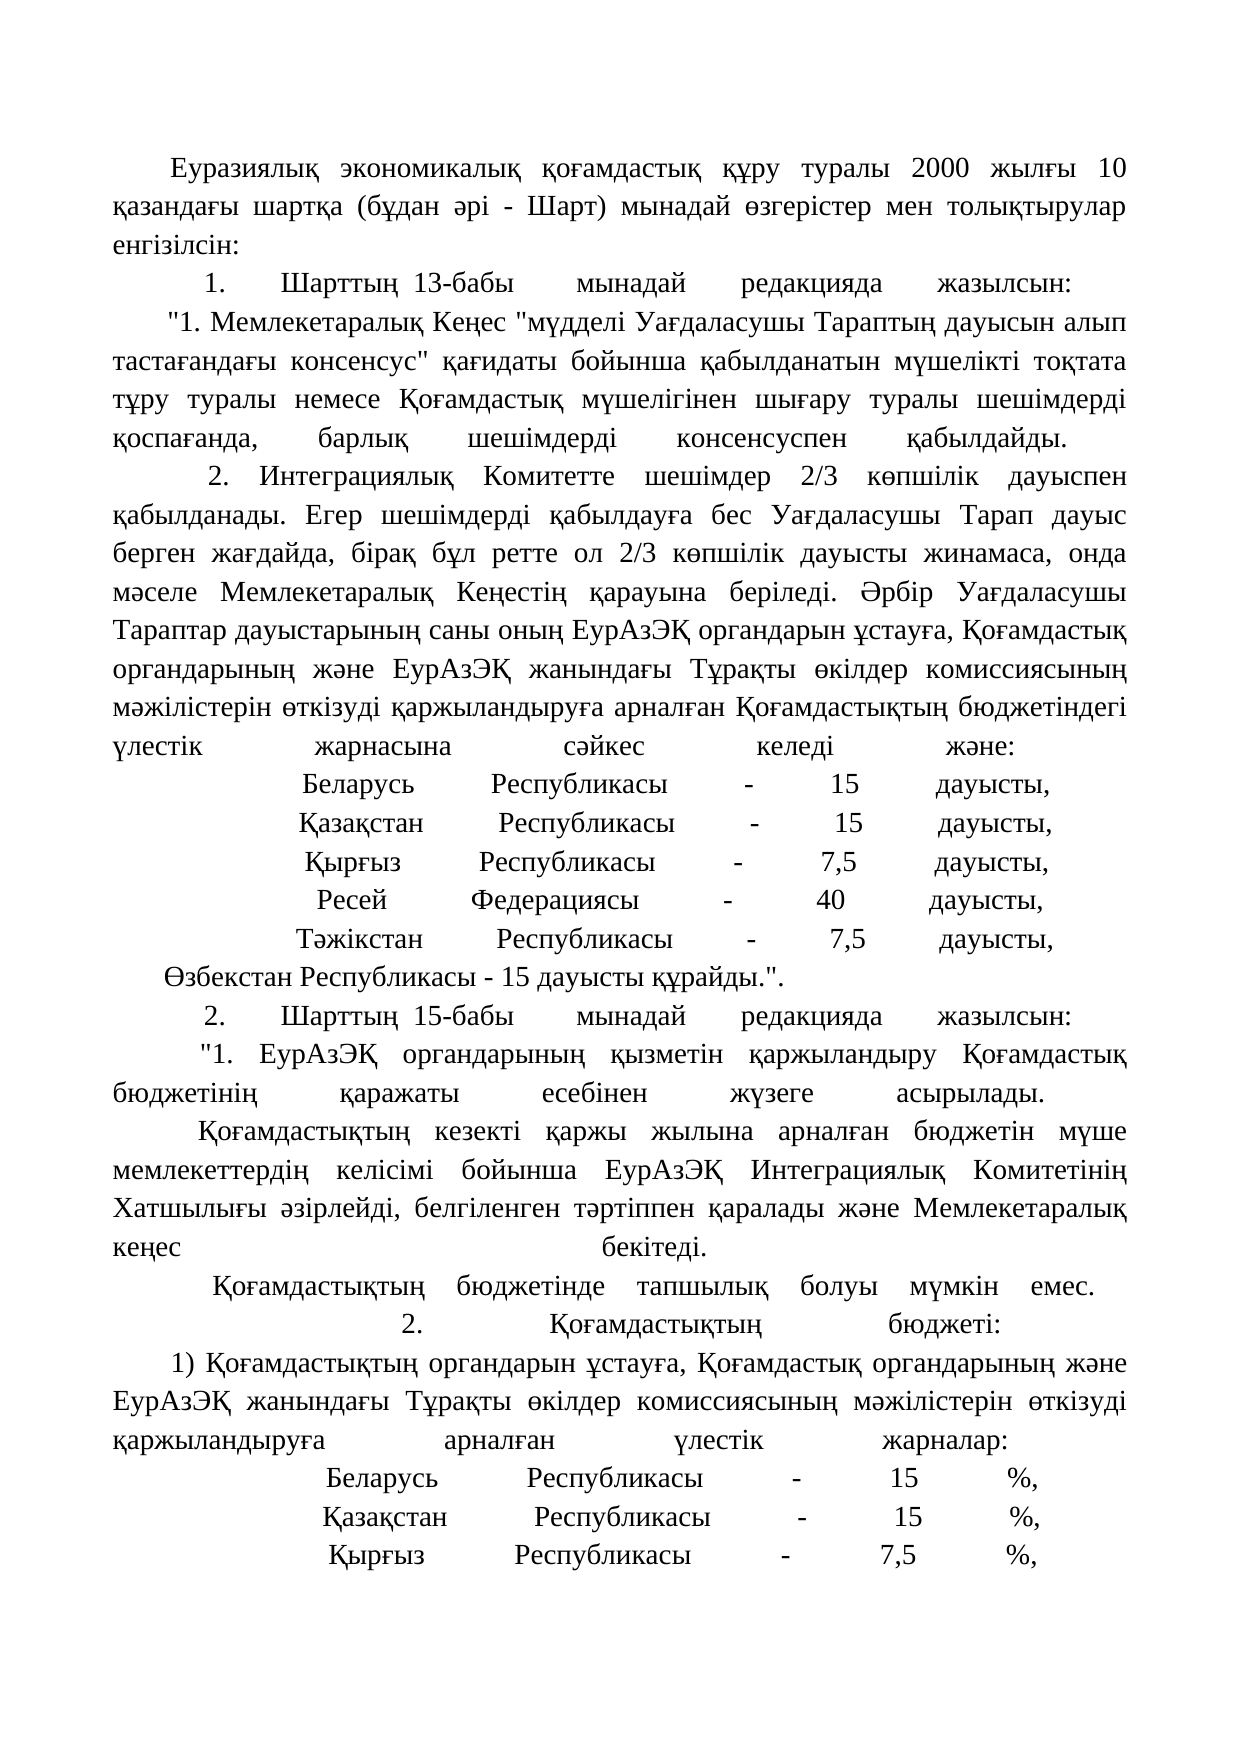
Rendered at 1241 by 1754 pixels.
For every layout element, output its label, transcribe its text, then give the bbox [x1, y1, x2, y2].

text Еуразиялық экономикалық қоғамдастық құру туралы 2000 жылғы 10 қазандағы шартқа (бұдан әрi - Шарт) мынадай өзгерiстер мен толықтырулар енгiзiлсiн: 1. Шарттың 13-бабы мынадай редакцияда жазылсын: "1. Мемлекетаралық Кеңес "мүдделi Уағдаласушы Тараптың дауысын алып тастағандағы консенсус" қағидаты бойынша қабылданатын мүшелiктi тоқтата тұру туралы немесе Қоғамдастық мүшелiгiнен шығару туралы шешiмдердi қоспағанда, барлық шешiмдердi консенсуспен қабылдайды. 2. Интеграциялық Комитетте шешiмдер 2/3 көпшiлiк дауыспен қабылданады. Егер шешiмдердi қабылдауға бес Уағдаласушы Тарап дауыс берген жағдайда, бiрақ бұл ретте ол 2/3 көпшiлiк дауысты жинамаса, онда мәселе Мемлекетаралық Кеңестiң қарауына берiледi. Әрбiр Уағдаласушы Тараптар дауыстарының саны оның ЕурАзЭҚ органдарын ұстауға, Қоғамдастық органдарының және ЕурАзЭҚ жанындағы Тұрақты өкілдер комиссиясының мәжiлiстерiн өткiзудi қаржыландыруға арналған Қоғамдастықтың бюджетіндегі үлестік жарнасына сәйкес келедi және: Беларусь Республикасы - 15 дауысты, Қазақстан Республикасы - 15 дауысты, Қырғыз Республикасы - 7,5 дауысты, Ресей Федерациясы - 40 дауысты, Тәжiкстан Республикасы - 7,5 дауысты, Өзбекстан Республикасы - 15 дауысты құрайды.". [112, 150, 1128, 993]
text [112, 998, 1128, 1571]
